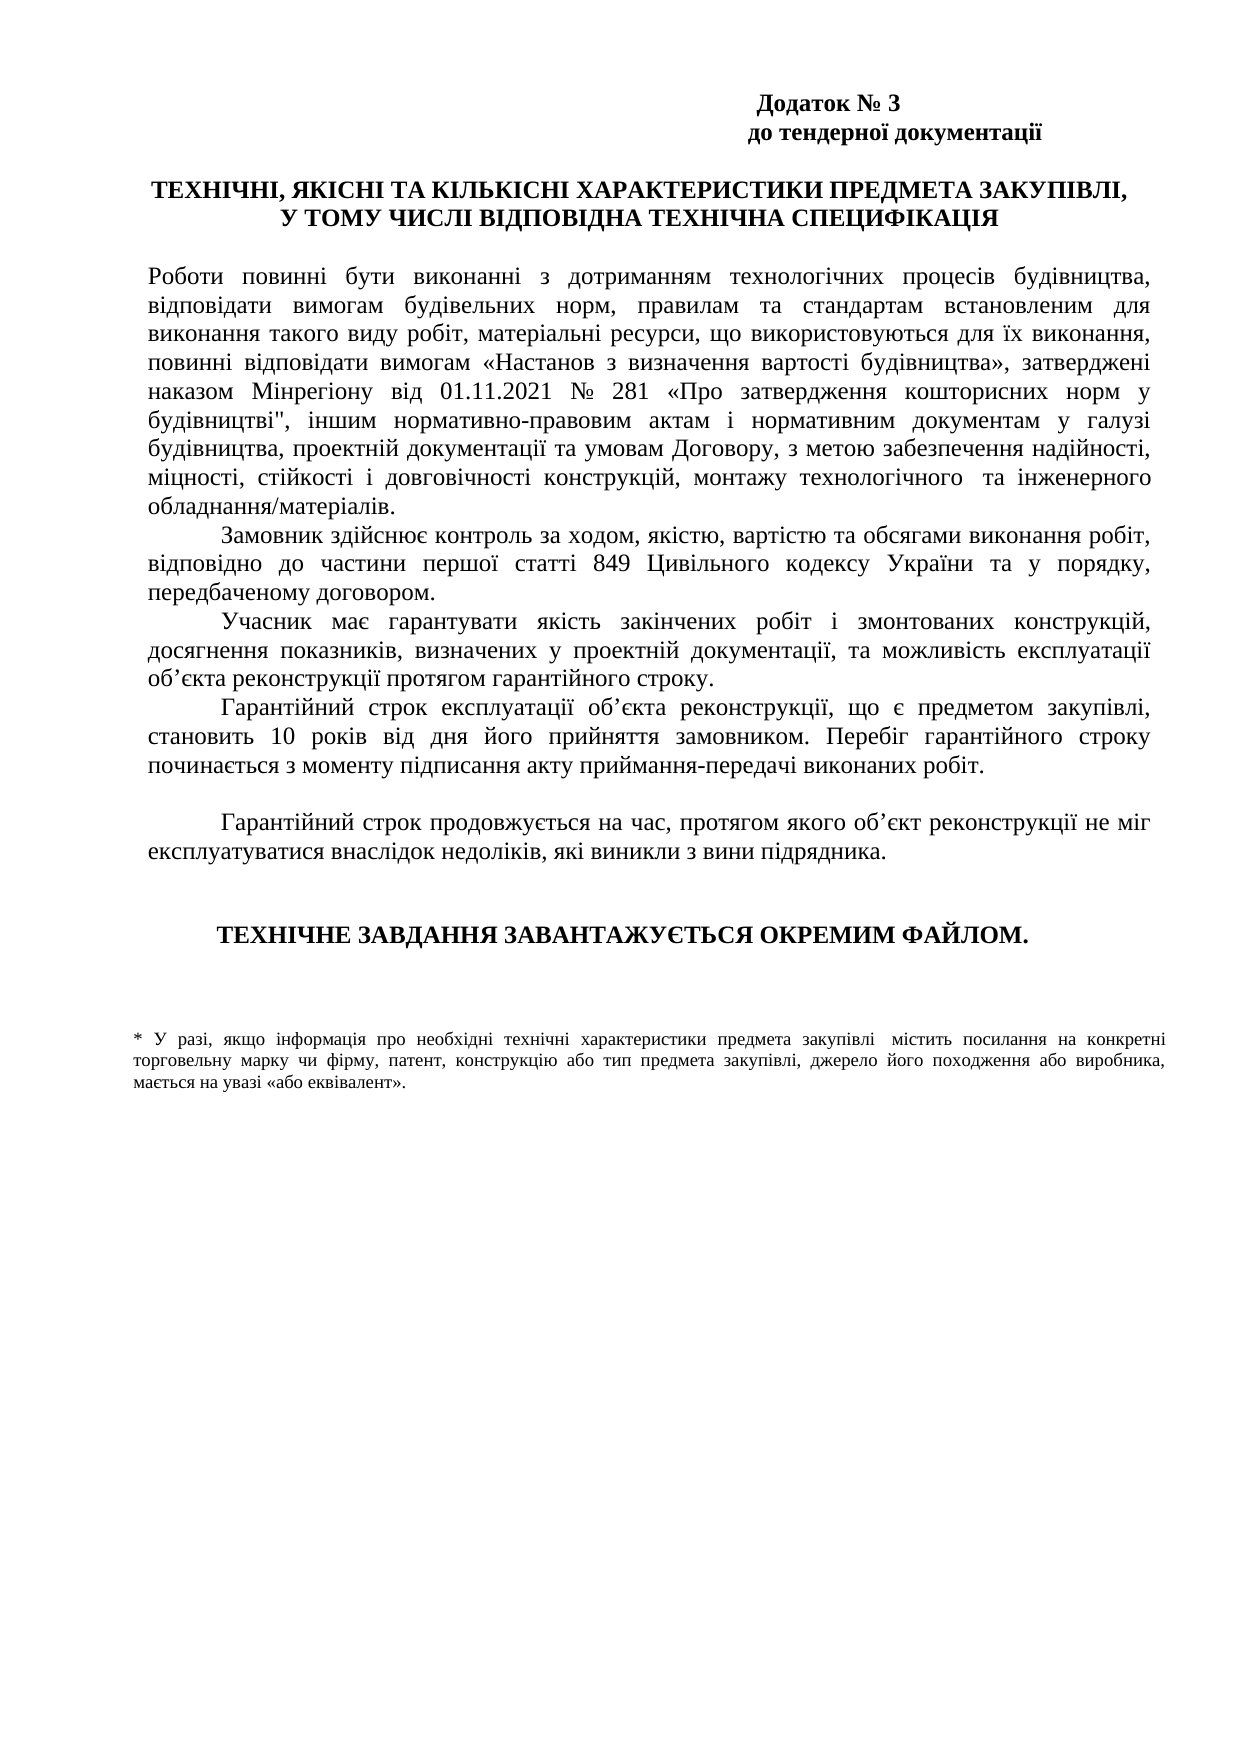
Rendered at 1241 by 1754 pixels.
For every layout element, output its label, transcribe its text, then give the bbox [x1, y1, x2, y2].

text Гарантійний строк продовжується на час, протягом якого об’єкт реконструкції не міг експлуатуватися внаслідок недоліків, які виникли з вини підрядника. [148, 807, 1152, 865]
text ТЕХНІЧНЕ ЗАВДАННЯ ЗАВАНТАЖУЄТЬСЯ ОКРЕМИМ ФАЙЛОМ. [148, 891, 1152, 949]
text Учасник має гарантувати якість закінчених робіт і змонтованих конструкцій, досягнення показників, визначених у проектній документації, та можливість експлуатації об’єкта реконструкції протягом гарантійного строку. [148, 606, 1152, 692]
text Замовник здійснює контроль за ходом, якістю, вартістю та обсягами виконання робіт, відповідно до частини першої статті 849 Цивільного кодексу України та у порядку, передбаченому договором. [148, 520, 1152, 606]
text ТЕХНІЧНІ, ЯКІСНІ ТА КІЛЬКІСНІ ХАРАКТЕРИСТИКИ ПРЕДМЕТА ЗАКУПІВЛІ, У ТОМУ ЧИСЛІ ВІДПОВІДНА ТЕХНІЧНА СПЕЦИФІКАЦІЯ [148, 175, 1131, 232]
text * У разі, якщо інформація про необхідні технічні характеристики предмета закупівлі містить посилання на конкретні торговельну марку чи фірму, патент, конструкцію або тип предмета закупівлі, джерело його походження або виробника, мається на увазі «або еквівалент». [133, 1027, 1166, 1092]
text Гарантійний строк експлуатації об’єкта реконструкції, що є предметом закупівлі, становить 10 років від дня його прийняття замовником. Перебіг гарантійного строку починається з моменту підписання акту приймання-передачі виконаних робіт. [148, 692, 1152, 778]
text до тендерної документації [673, 117, 1152, 146]
text Роботи повинні бути виконанні з дотриманням технологічних процесів будівництва, відповідати вимогам будівельних норм, правилам та стандартам встановленим для виконання такого виду робіт, матеріальні ресурси, що використовуються для їх виконання, повинні відповідати вимогам «Настанов з визначення вартості будівництва», затверджені наказом Мінрегіону від 01.11.2021 № 281 «Про затвердження кошторисних норм у будівництві", іншим нормативно-правовим актам і нормативним документам у галузі будівництва, проектній документації та умовам Договору, з метою забезпечення надійності, міцності, стійкості і довговічності конструкцій, монтажу технологічного та інженерного обладнання/матеріалів. [148, 261, 1152, 520]
text Додаток № 3 [148, 88, 1152, 117]
